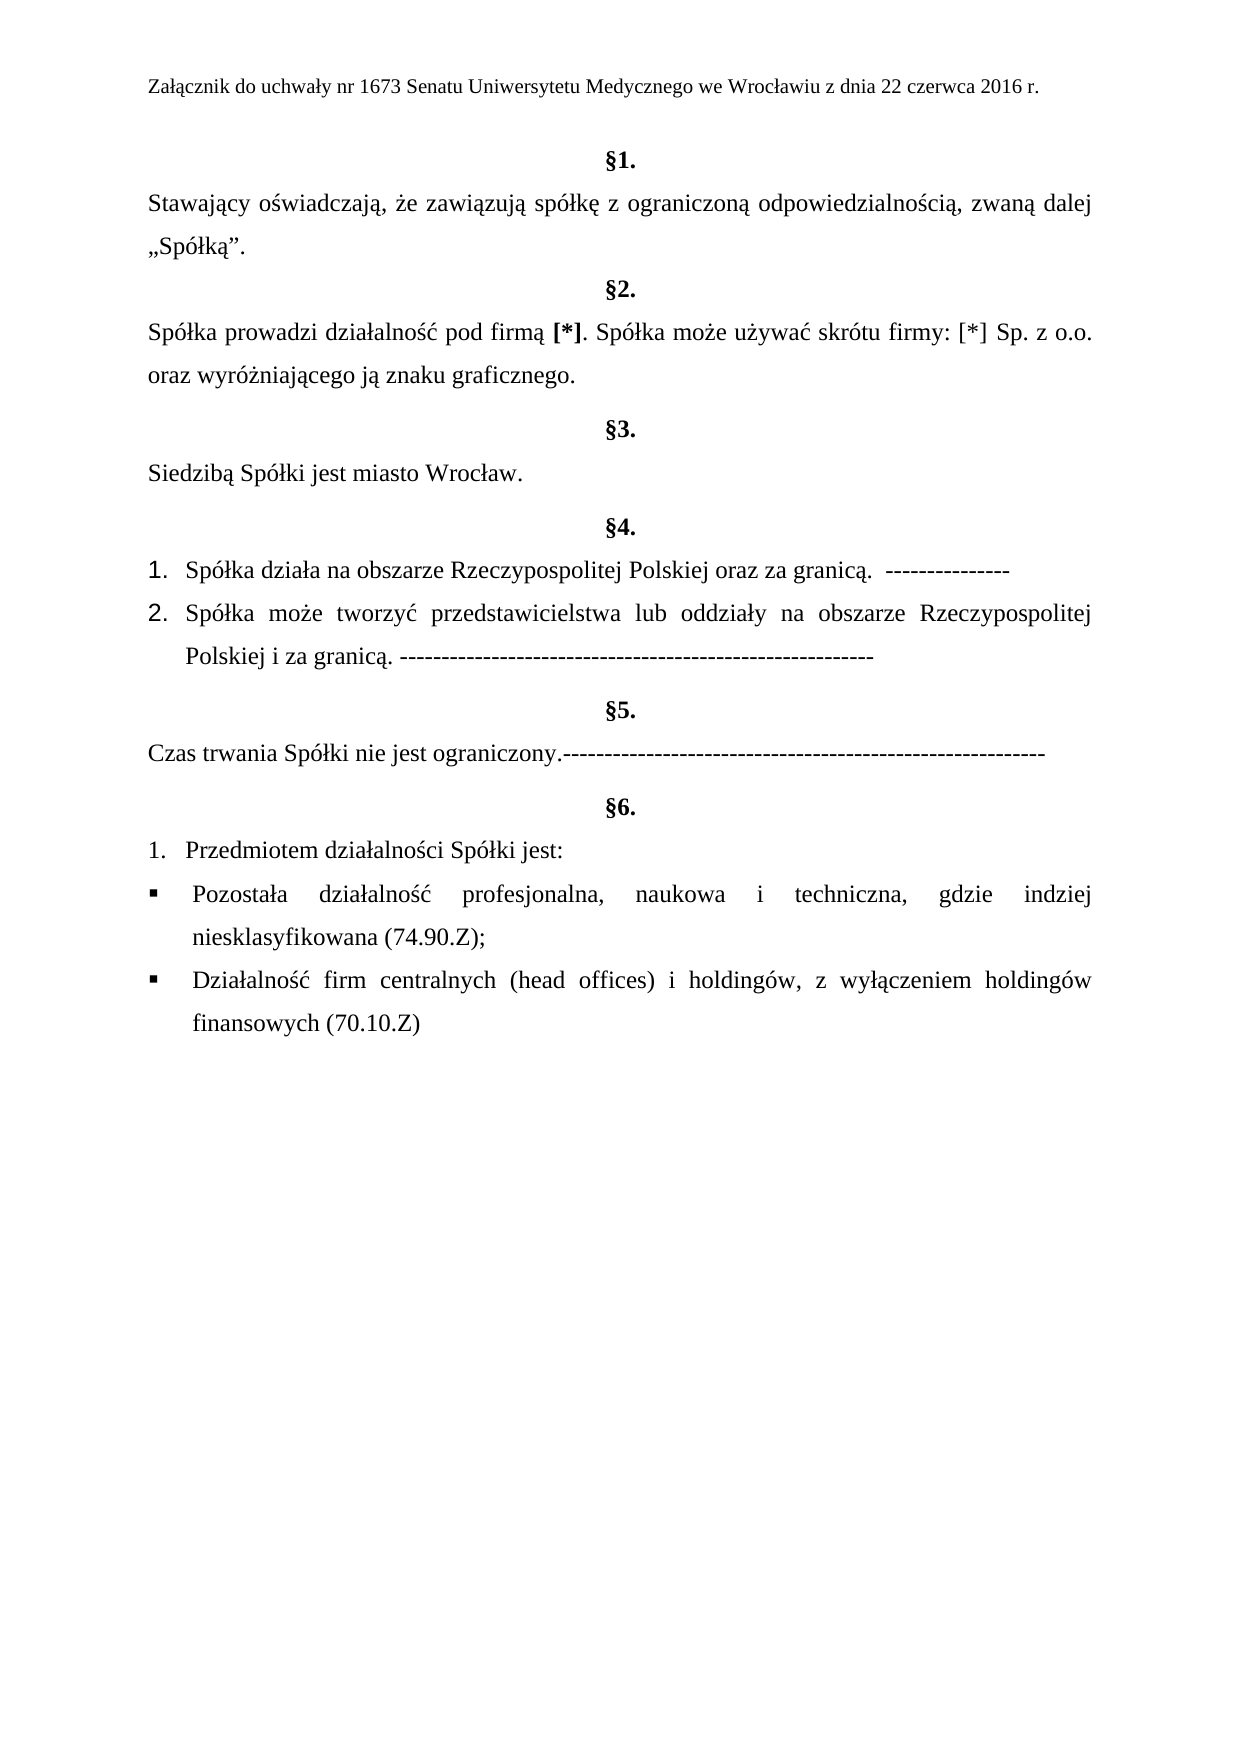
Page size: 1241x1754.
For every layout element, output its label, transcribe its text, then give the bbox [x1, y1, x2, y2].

text §2. [148, 274, 1093, 303]
list Spółka może tworzyć przedstawicielstwa lub oddziały na obszarze Rzeczypospolitej Polskiej i za granicą. --------------------------------------------------------- [148, 598, 1093, 670]
text §5. [148, 695, 1093, 724]
text Siedzibą Spółki jest miasto Wrocław. [148, 458, 1093, 486]
list Spółka działa na obszarze Rzeczypospolitej Polskiej oraz za granicą. --------------- [148, 555, 1093, 584]
text Czas trwania Spółki nie jest ograniczony.---------------------------------------------------------- [148, 738, 1093, 767]
text §4. [148, 512, 1093, 540]
list Działalność firm centralnych (head offices) i holdingów, z wyłączeniem holdingów finansowych (70.10.Z) [148, 965, 1093, 1037]
text Stawający oświadczają, że zawiązują spółkę z ograniczoną odpowiedzialnością, zwaną dalej „Spółką”. [148, 188, 1093, 260]
text Spółka prowadzi działalność pod firmą [*]. Spółka może używać skrótu firmy: [*] Sp. z o.o. oraz wyróżniającego ją znaku graficznego. [148, 317, 1093, 389]
list Pozostała działalność profesjonalna, naukowa i techniczna, gdzie indziej niesklasyfikowana (74.90.Z); [148, 879, 1093, 951]
text §1. [148, 145, 1093, 173]
text §6. [148, 792, 1093, 821]
list Przedmiotem działalności Spółki jest: [148, 836, 1093, 864]
text §3. [148, 414, 1093, 443]
